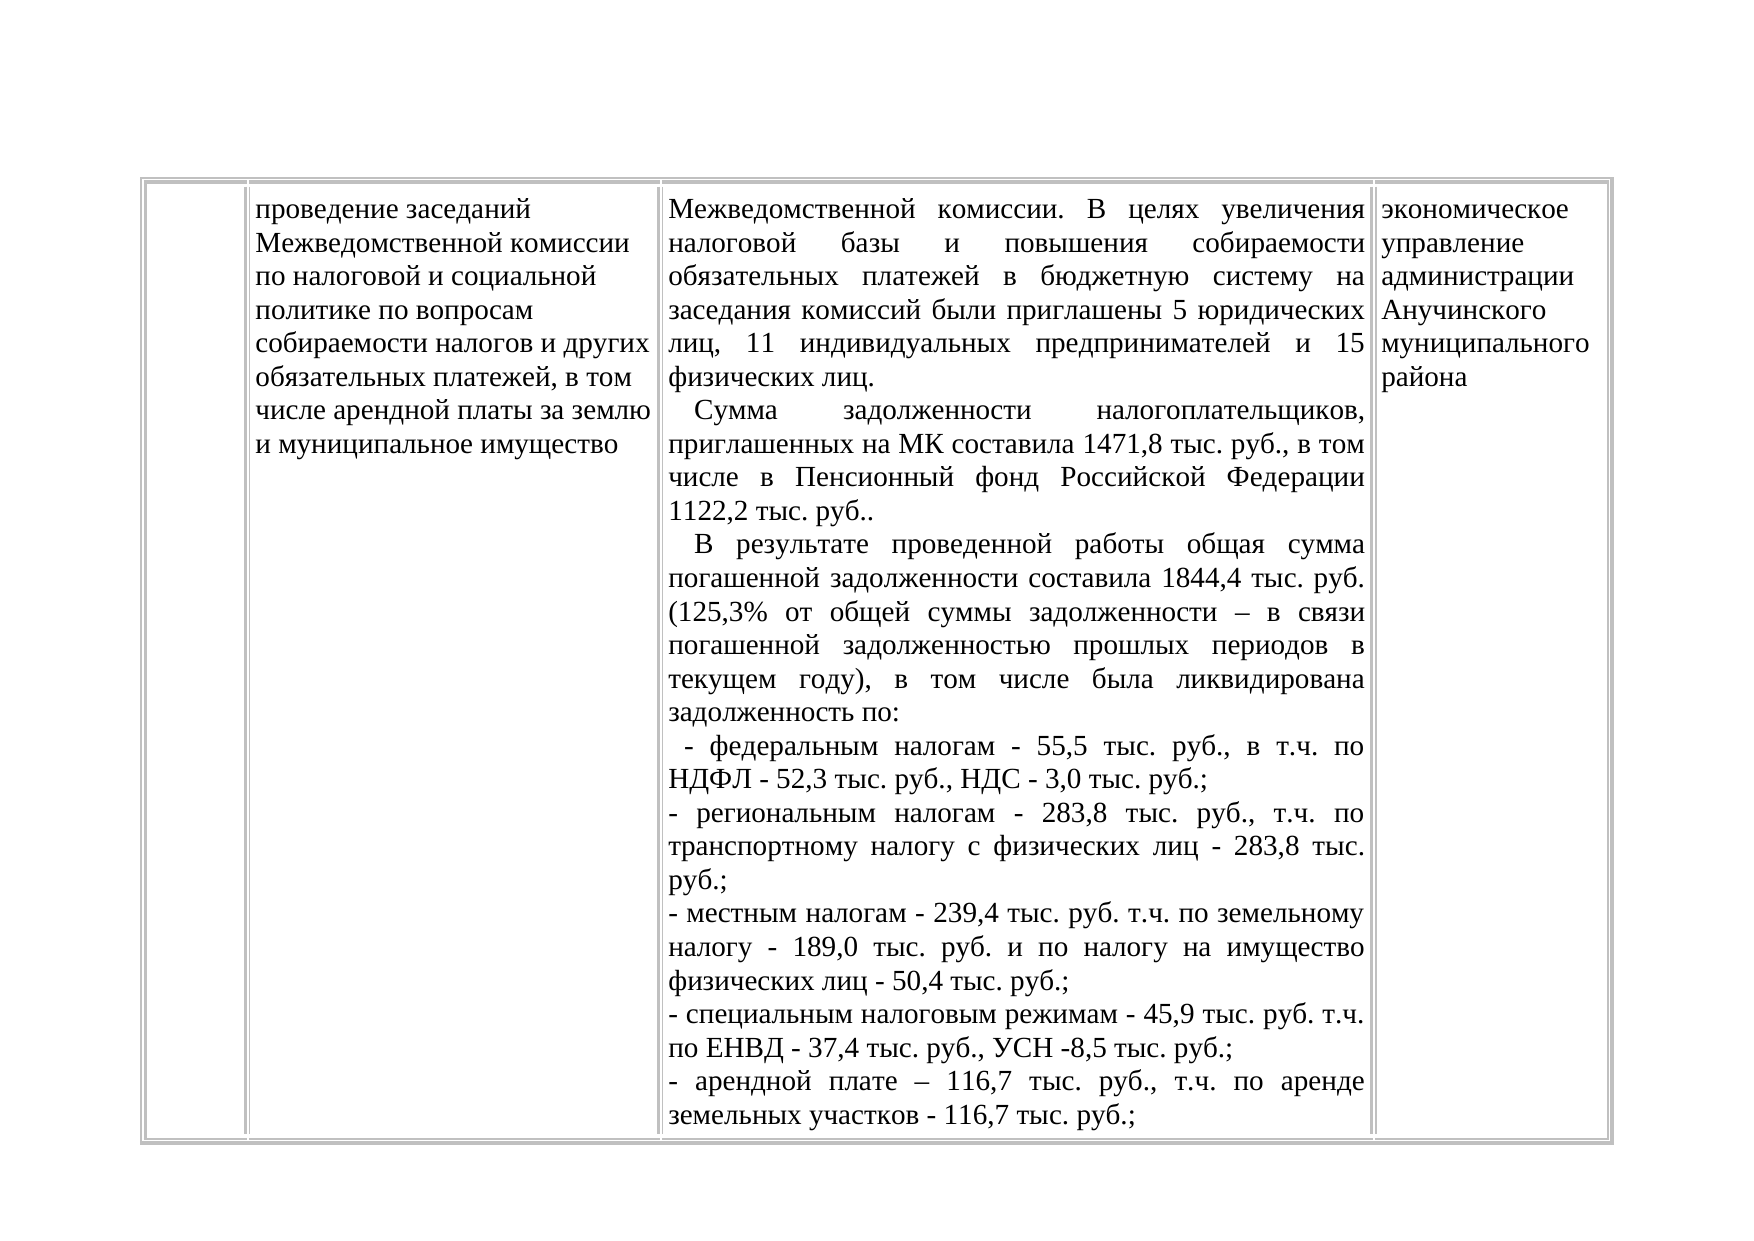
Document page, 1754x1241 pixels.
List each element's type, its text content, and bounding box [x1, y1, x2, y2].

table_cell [247, 179, 660, 1138]
table_cell 1.5. [147, 184, 247, 1138]
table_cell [660, 179, 1373, 1138]
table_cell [1373, 179, 1610, 1138]
